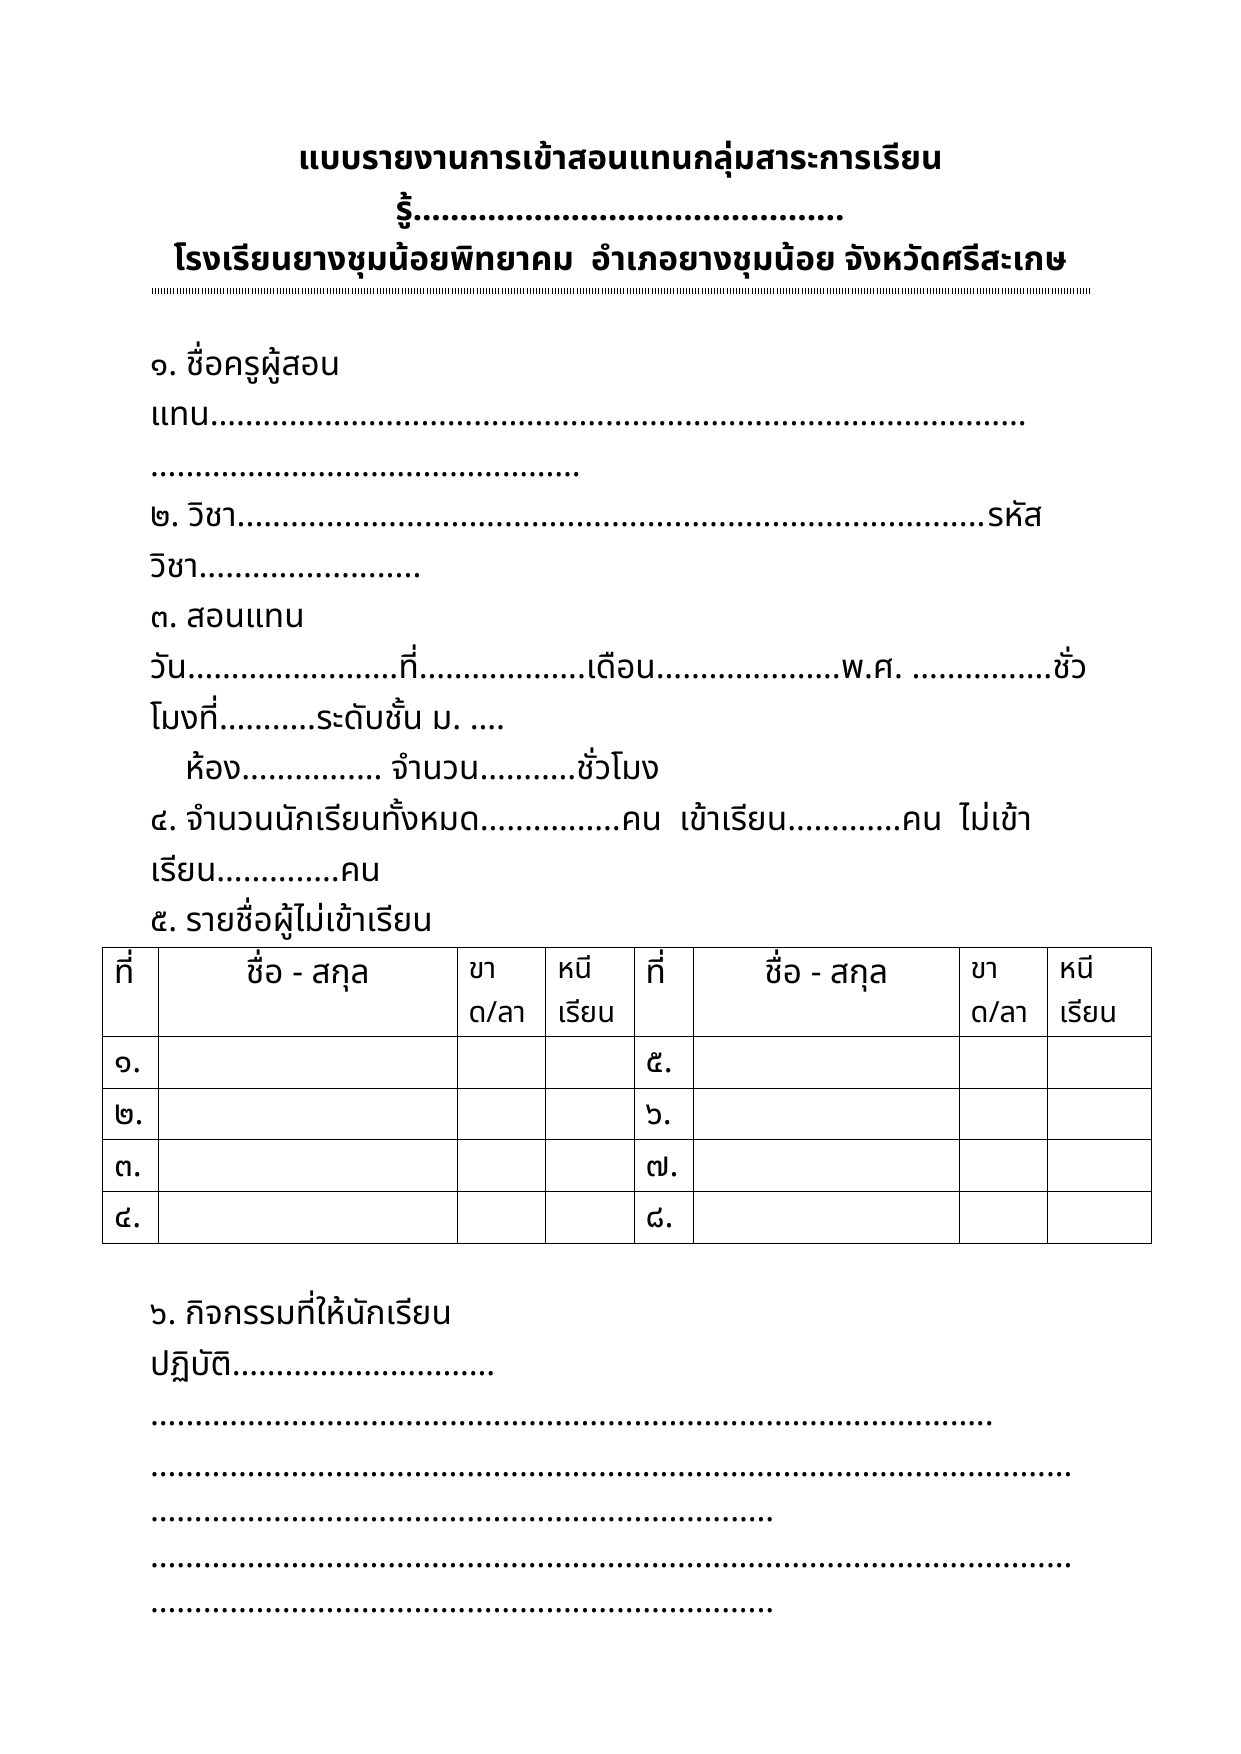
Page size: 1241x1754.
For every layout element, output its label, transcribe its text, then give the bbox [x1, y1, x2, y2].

text ๑. ชื่อครูผู้สอนแทน…………………………………………………………………………………….……………………………………… [150, 339, 1090, 491]
text ๒. วิชา....................................................................................รหัสวิชา......................... [150, 491, 1090, 592]
table_cell ๔. [103, 1192, 158, 1243]
table_header ที่ [635, 948, 693, 1036]
table_cell [159, 1037, 457, 1088]
table_cell [694, 1089, 959, 1139]
table_cell ๑. [103, 1037, 158, 1088]
table_cell [458, 1192, 545, 1243]
table_cell [546, 1140, 634, 1191]
table_cell [694, 1192, 959, 1243]
table_header หนีเรียน [1048, 948, 1151, 1036]
table_cell ๒. [103, 1089, 158, 1139]
table_cell [546, 1037, 634, 1088]
subtitle แบบรายงานการเข้าสอนแทนกลุ่มสาระการเรียนรู้…………………….………………… [150, 134, 1090, 235]
table_cell ๓. [103, 1140, 158, 1191]
table_cell [1048, 1089, 1151, 1139]
table_cell [546, 1089, 634, 1139]
table_cell [694, 1140, 959, 1191]
text ๖. กิจกรรมที่ให้นักเรียนปฏิบัติ…………………………….……………………………………………………………………………….. [150, 1289, 1090, 1441]
table_cell ๖. [635, 1089, 693, 1139]
table_cell [458, 1089, 545, 1139]
table_cell [458, 1140, 545, 1191]
table_cell [1048, 1192, 1151, 1243]
table_cell [960, 1192, 1047, 1243]
table_cell [546, 1192, 634, 1243]
table_cell [694, 1037, 959, 1088]
table_cell [960, 1140, 1047, 1191]
subtitle โรงเรียนยางชุมน้อยพิทยาคม อำเภอยางชุมน้อย จังหวัดศรีสะเกษ [150, 235, 1090, 294]
subtitle ๔. จำนวนนักเรียนทั้งหมด…..………..คน เข้าเรียน…….……คน ไม่เข้าเรียน……….….คน [150, 795, 1090, 896]
table_cell ๕. [635, 1037, 693, 1088]
table_cell ๗. [635, 1140, 693, 1191]
text ………………………………………………………………………………………………………………………………………..……………..…. [150, 1441, 1090, 1532]
table_header ที่ [103, 948, 158, 1036]
table_cell [159, 1192, 457, 1243]
table_cell [1048, 1037, 1151, 1088]
table_cell [458, 1037, 545, 1088]
table_header หนีเรียน [546, 948, 634, 1036]
table_cell [159, 1140, 457, 1191]
table_cell ๘. [635, 1192, 693, 1243]
table_header ขาด/ลา [960, 948, 1047, 1036]
table_cell [1048, 1140, 1151, 1191]
table_cell [960, 1037, 1047, 1088]
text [150, 1532, 1090, 1622]
table_header ขาด/ลา [458, 948, 545, 1036]
text ๓. สอนแทนวัน……………..…….ที่……………….เดือน…………..…….พ.ศ. …………….ชั่วโมงที่…….….ระดับชั้น ม. …. [150, 592, 1090, 744]
table_cell [960, 1089, 1047, 1139]
text ห้อง………….… จำนวน…….….ชั่วโมง [150, 744, 1090, 795]
table_cell [159, 1089, 457, 1139]
table_header ชื่อ - สกุล [694, 948, 959, 1036]
table_header ชื่อ - สกุล [159, 948, 457, 1036]
text ๕. รายชื่อผู้ไม่เข้าเรียน [150, 896, 1090, 947]
